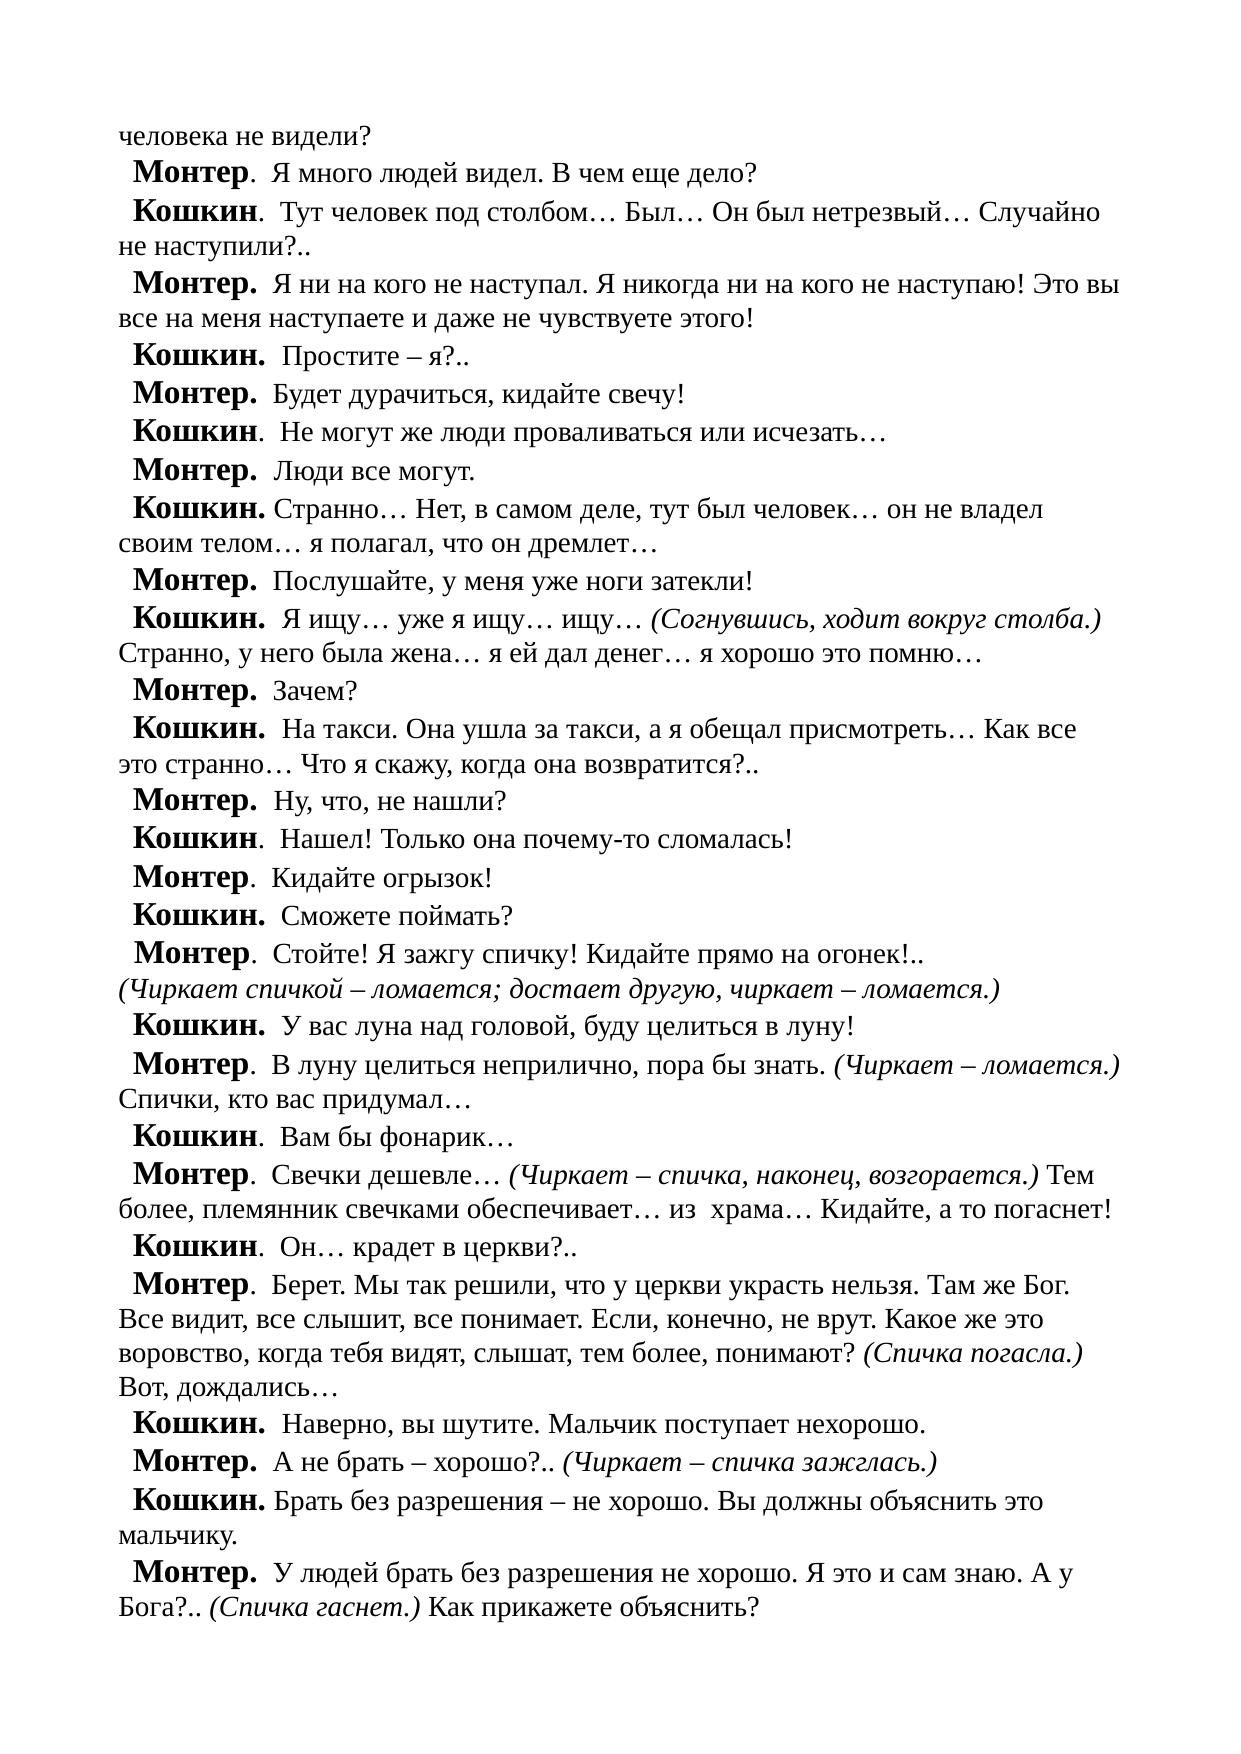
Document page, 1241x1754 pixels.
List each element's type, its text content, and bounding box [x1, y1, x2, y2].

text Монтер. Берет. Мы так решили, что у церкви украсть нельзя. Там же Бог. Все видит, все слышит, все понимает. Если, конечно, не врут. Какое же это воровство, когда тебя видят, слышат, тем более, понимают? (Спичка погасла.) Вот, дождались… [118, 1263, 1122, 1402]
text Монтер. Послушайте, у меня уже ноги затекли! [118, 559, 1122, 597]
text Кошкин. Странно… Нет, в самом деле, тут был человек… он не владел своим телом… я полагал, что он дремлет… [118, 487, 1122, 559]
text Кошкин. Не могут же люди проваливаться или исчезать… [118, 410, 1122, 449]
text Кошкин. Брать без разрешения – не хорошо. Вы должны объяснить это мальчику. [118, 1479, 1122, 1551]
text Кошкин. На такси. Она ушла за такси, а я обещал присмотреть… Как все это странно… Что я скажу, когда она возвратится?.. [118, 707, 1122, 779]
text Кошкин. Нашел! Только она почему-то сломалась! [118, 818, 1122, 856]
text Кошкин. Простите – я?.. [118, 334, 1122, 372]
text Монтер. Будет дурачиться, кидайте свечу! [118, 372, 1122, 410]
text Монтер. Люди все могут. [118, 449, 1122, 487]
text Монтер. Я ни на кого не наступал. Я никогда ни на кого не наступаю! Это вы все на меня наступаете и даже не чувствуете этого! [118, 262, 1122, 334]
text Кошкин. Сможете поймать? [118, 894, 1122, 933]
text Монтер. Стойте! Я зажгу спичку! Кидайте прямо на огонек!.. [118, 933, 1122, 971]
text Монтер. А не брать – хорошо?.. (Чиркает – спичка зажглась.) [118, 1441, 1122, 1479]
text Кошкин. Я ищу… уже я ищу… ищу… (Согнувшись, ходит вокруг столба.) Странно, у него была жена… я ей дал денег… я хорошо это помню… [118, 597, 1122, 669]
text Монтер. Я много людей видел. В чем еще дело? [118, 152, 1122, 190]
text Монтер. У людей брать без разрешения не хорошо. Я это и сам знаю. А у Бога?.. (Спичка гаснет.) Как прикажете объяснить? [118, 1551, 1122, 1623]
text Кошкин. Он… крадет в церкви?.. [118, 1225, 1122, 1263]
text Кошкин. Вам бы фонарик… [118, 1115, 1122, 1153]
text Кошкин. Наверно, вы шутите. Мальчик поступает нехорошо. [118, 1402, 1122, 1441]
text Монтер. Зачем? [118, 669, 1122, 707]
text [118, 118, 1122, 152]
text (Чиркает спичкой – ломается; достает другую, чиркает – ломается.) [118, 971, 1122, 1004]
text Монтер. Кидайте огрызок! [118, 856, 1122, 894]
text Кошкин. У вас луна над головой, буду целиться в луну! [118, 1004, 1122, 1043]
text Монтер. Свечки дешевле… (Чиркает – спичка, наконец, возгорается.) Тем более, племянник свечками обеспечивает… из храма… Кидайте, а то погаснет! [118, 1153, 1122, 1225]
text Монтер. В луну целиться неприлично, пора бы знать. (Чиркает – ломается.) Спички, кто вас придумал… [118, 1043, 1122, 1115]
text Кошкин. Тут человек под столбом… Был… Он был нетрезвый… Случайно не наступили?.. [118, 190, 1122, 262]
text Монтер. Ну, что, не нашли? [118, 779, 1122, 818]
